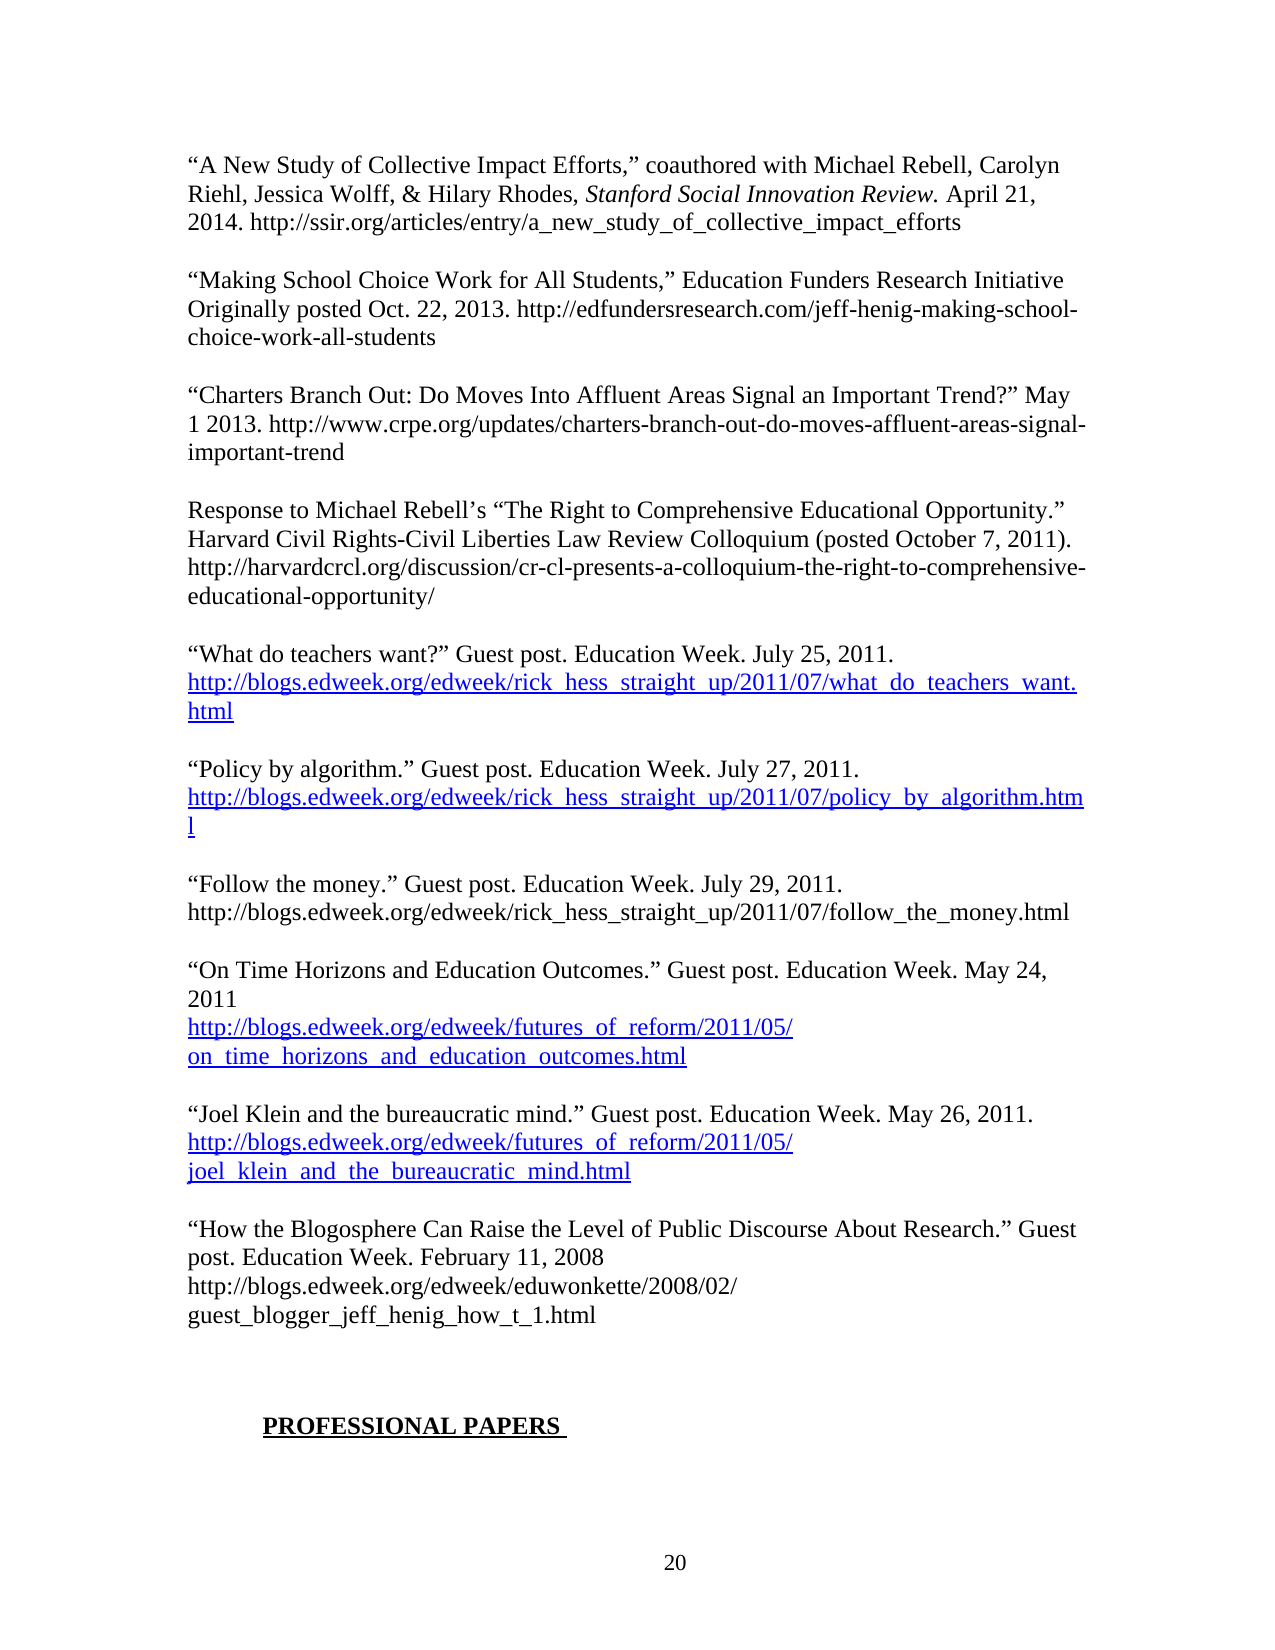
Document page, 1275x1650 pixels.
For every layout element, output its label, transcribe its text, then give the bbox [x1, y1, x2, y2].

text “How the Blogosphere Can Raise the Level of Public Discourse About Research.” Guest post. Education Week. February 11, 2008 [187, 1214, 1087, 1271]
text http://blogs.edweek.org/edweek/futures_of_reform/2011/05/on_time_horizons_and_education_outcomes.html [187, 1012, 1087, 1070]
text “A New Study of Collective Impact Efforts,” coauthored with Michael Rebell, Carolyn Riehl, Jessica Wolff, & Hilary Rhodes, Stanford Social Innovation Review. April 21, 2014. http://ssir.org/articles/entry/a_new_study_of_collective_impact_efforts [187, 150, 1087, 236]
text “Joel Klein and the bureaucratic mind.” Guest post. Education Week. May 26, 2011. [187, 1099, 1087, 1127]
text “Follow the money.” Guest post. Education Week. July 29, 2011. http://blogs.edweek.org/edweek/rick_hess_straight_up/2011/07/follow_the_money.html [187, 869, 1087, 926]
text “On Time Horizons and Education Outcomes.” Guest post. Education Week. May 24, 2011 [187, 955, 1087, 1012]
text “Making School Choice Work for All Students,” Education Funders Research Initiative Originally posted Oct. 22, 2013. http://edfundersresearch.com/jeff-henig-making-school-choice-work-all-students [187, 265, 1087, 351]
subtitle PROFESSIONAL PAPERS [262, 1411, 1012, 1440]
text “Policy by algorithm.” Guest post. Education Week. July 27, 2011. http://blogs.edweek.org/edweek/rick_hess_straight_up/2011/07/policy_by_algorithm.html [187, 754, 1087, 840]
text Response to Michael Rebell’s “The Right to Comprehensive Educational Opportunity.” Harvard Civil Rights-Civil Liberties Law Review Colloquium (posted October 7, 2011). http://harvardcrcl.org/discussion/cr-cl-presents-a-colloquium-the-right-to-comprehensive-educational-opportunity/ [187, 495, 1087, 610]
text http://blogs.edweek.org/edweek/eduwonkette/2008/02/guest_blogger_jeff_henig_how_t_1.html [187, 1271, 1087, 1329]
text http://blogs.edweek.org/edweek/futures_of_reform/2011/05/joel_klein_and_the_bureaucratic_mind.html [187, 1127, 1087, 1185]
text “What do teachers want?” Guest post. Education Week. July 25, 2011. http://blogs.edweek.org/edweek/rick_hess_straight_up/2011/07/what_do_teachers_want.html [187, 639, 1087, 725]
text “Charters Branch Out: Do Moves Into Affluent Areas Signal an Important Trend?” May 1 2013. http://www.crpe.org/updates/charters-branch-out-do-moves-affluent-areas-signal-important-trend [187, 380, 1087, 466]
